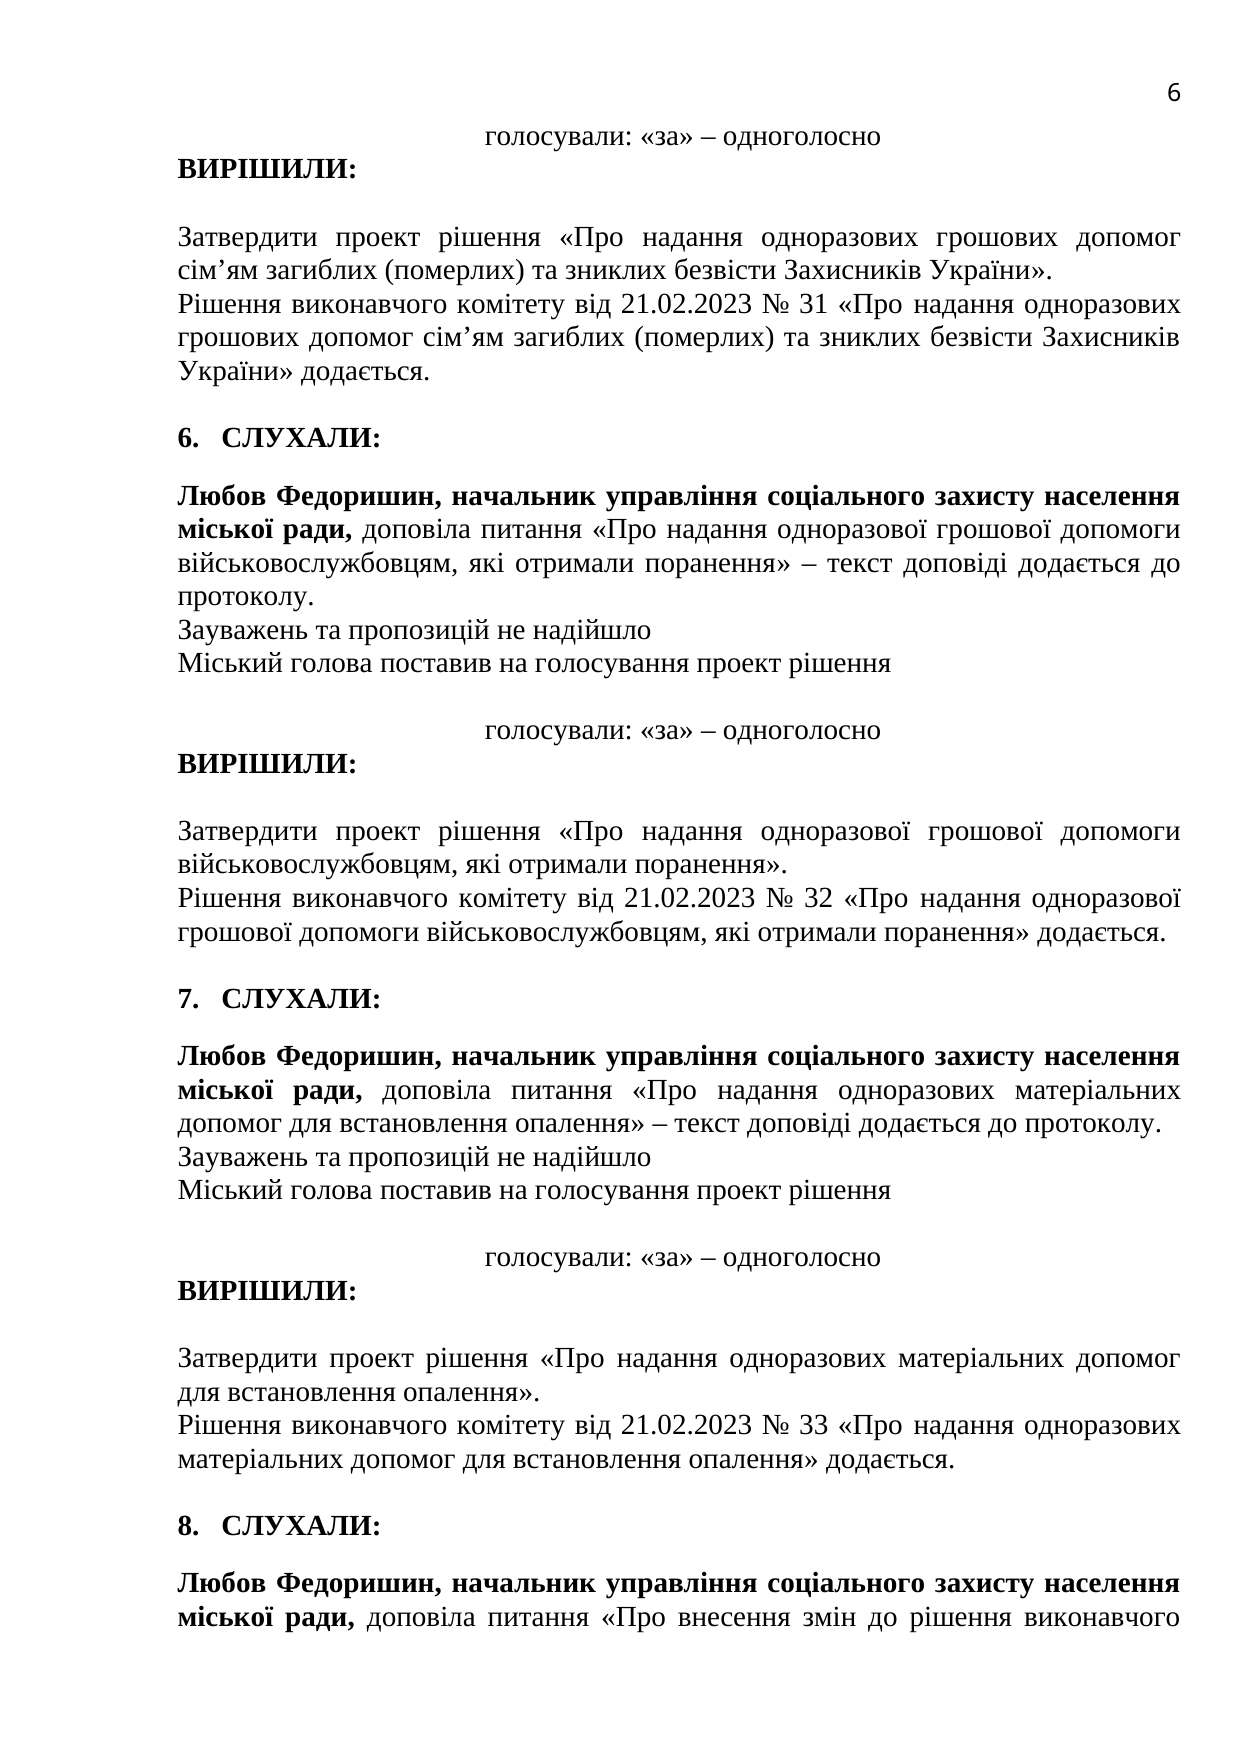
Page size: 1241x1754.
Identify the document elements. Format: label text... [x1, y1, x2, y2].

text голосували: «за» – одноголосно [177, 118, 1181, 152]
text голосували: «за» – одноголосно [177, 712, 1181, 746]
text Рішення виконавчого комітету від 21.02.2023 № 31 «Про надання одноразових грошових допомог сім’ям загиблих (померлих) та зниклих безвісти Захисників України» додається. [177, 286, 1181, 386]
text Зауважень та пропозицій не надійшло [177, 1139, 1181, 1172]
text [177, 1566, 1181, 1633]
text Зауважень та пропозицій не надійшло [177, 612, 1181, 645]
text ВИРІШИЛИ: [177, 746, 1181, 779]
text Рішення виконавчого комітету від 21.02.2023 № 33 «Про надання одноразових матеріальних допомог для встановлення опалення» додається. [177, 1407, 1181, 1474]
text Затвердити проект рішення «Про надання одноразової грошової допомоги військовослужбовцям, які отримали поранення». [177, 813, 1181, 880]
list 8. СЛУХАЛИ: [177, 1508, 1181, 1541]
list 7. СЛУХАЛИ: [177, 981, 1181, 1014]
text Міський голова поставив на голосування проект рішення [177, 645, 1181, 679]
text Міський голова поставив на голосування проект рішення [177, 1172, 1181, 1206]
text ВИРІШИЛИ: [177, 152, 1181, 185]
text Любов Федоришин, начальник управління соціального захисту населення міської ради, доповіла питання «Про надання одноразових матеріальних допомог для встановлення опалення» – текст доповіді додається до протоколу. [177, 1038, 1181, 1139]
text Любов Федоришин, начальник управління соціального захисту населення міської ради, доповіла питання «Про надання одноразової грошової допомоги військовослужбовцям, які отримали поранення» – текст доповіді додається до протоколу. [177, 478, 1181, 612]
text Затвердити проект рішення «Про надання одноразових матеріальних допомог для встановлення опалення». [177, 1340, 1181, 1407]
text ВИРІШИЛИ: [177, 1273, 1181, 1307]
list 6. СЛУХАЛИ: [177, 420, 1181, 453]
text Затвердити проект рішення «Про надання одноразових грошових допомог сім’ям загиблих (померлих) та зниклих безвісти Захисників України». [177, 219, 1181, 286]
text голосували: «за» – одноголосно [177, 1239, 1181, 1273]
text Рішення виконавчого комітету від 21.02.2023 № 32 «Про надання одноразової грошової допомоги військовослужбовцям, які отримали поранення» додається. [177, 880, 1181, 947]
